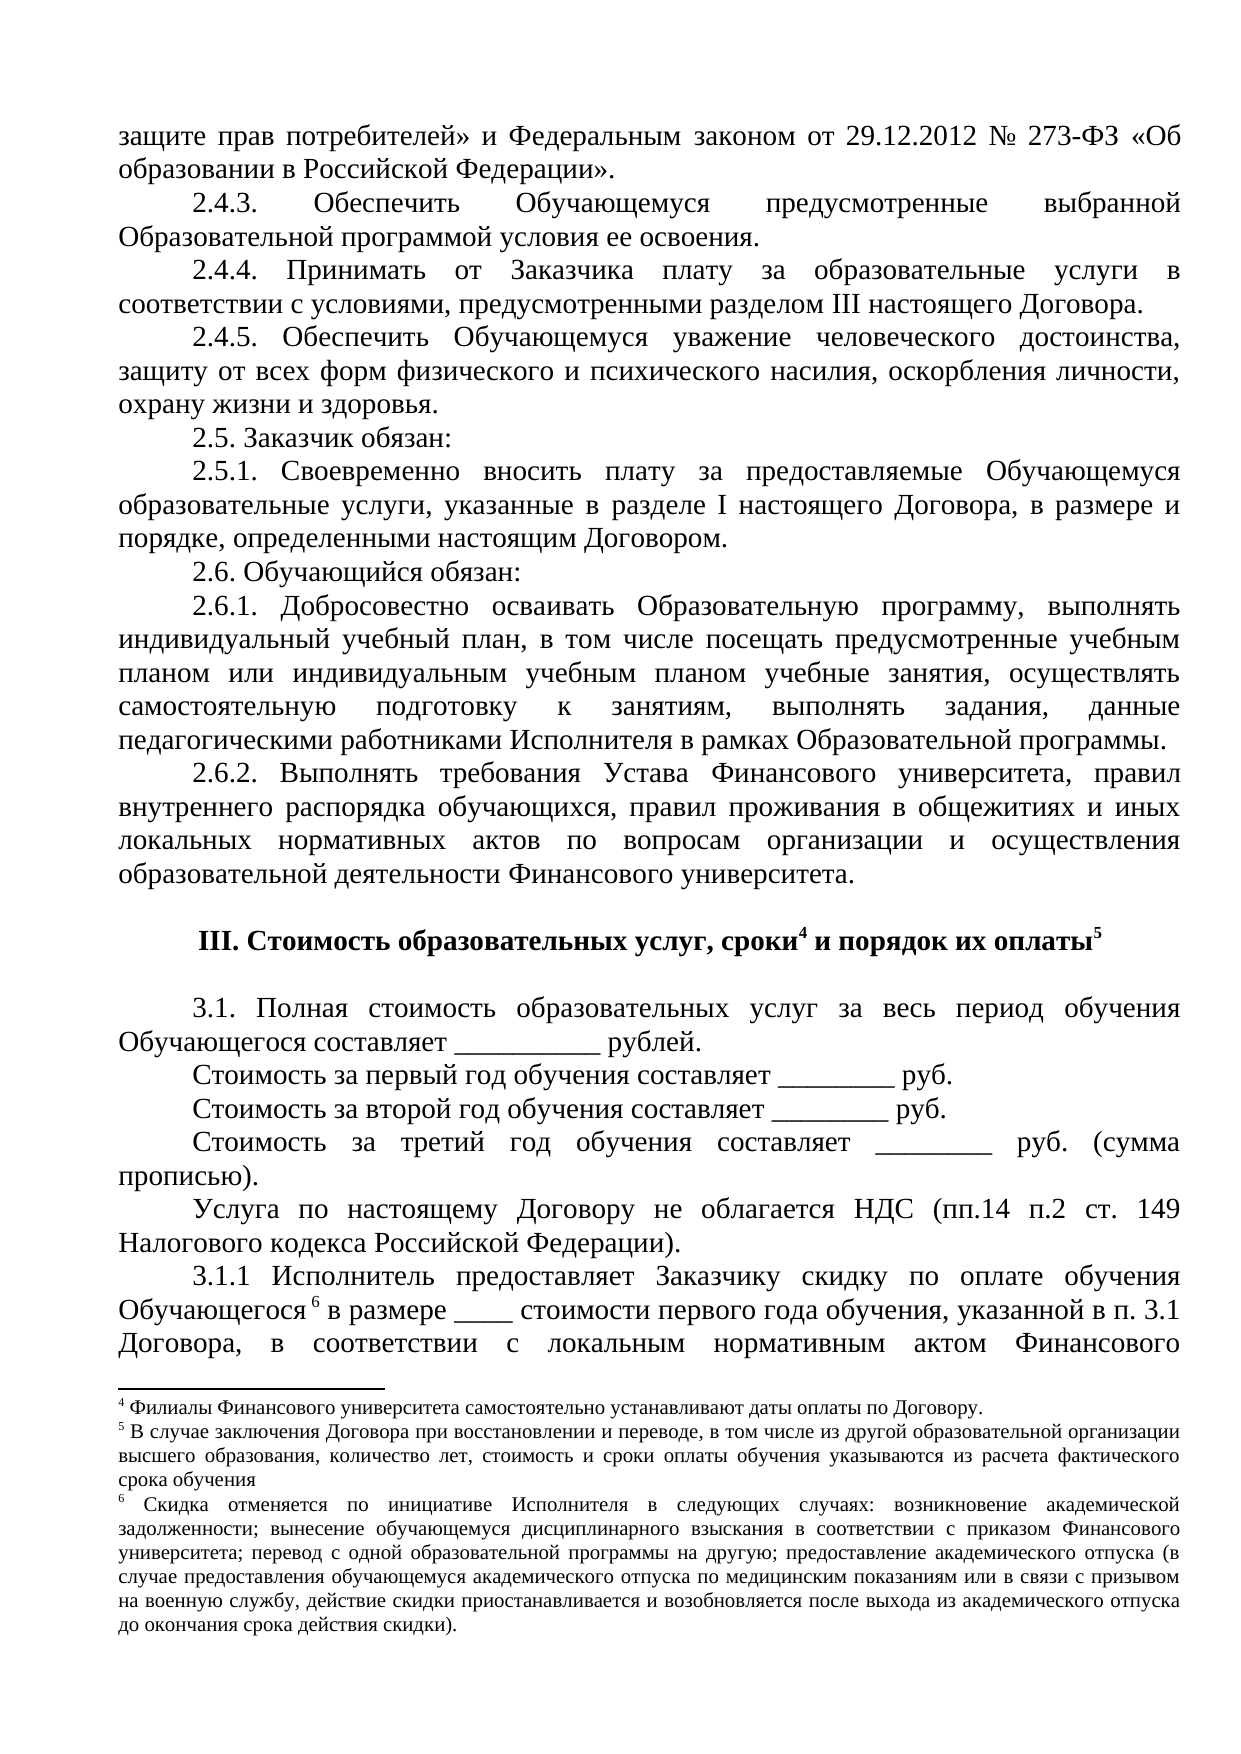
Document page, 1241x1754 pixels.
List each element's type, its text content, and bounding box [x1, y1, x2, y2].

text 2.5.1. Своевременно вносить плату за предоставляемые Обучающемуся образовательные услуги, указанные в разделе I настоящего Договора, в размере и порядке, определенными настоящим Договором. [118, 453, 1181, 554]
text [118, 118, 1181, 185]
text Стоимость за первый год обучения составляет ________ руб. [118, 1057, 1181, 1091]
text 2.4.4. Принимать от Заказчика плату за образовательные услуги в соответствии с условиями, предусмотренными разделом III настоящего Договора. [118, 252, 1181, 319]
text Стоимость за второй год обучения составляет ________ руб. [118, 1091, 1181, 1124]
text 2.4.5. Обеспечить Обучающемуся уважение человеческого достоинства, защиту от всех форм физического и психического насилия, оскорбления личности, охрану жизни и здоровья. [118, 319, 1181, 420]
text 2.6. Обучающийся обязан: [118, 554, 1181, 588]
text Стоимость за третий год обучения составляет ________ руб. (сумма прописью). [118, 1124, 1181, 1191]
text 2.5. Заказчик обязан: [118, 420, 1181, 453]
text 2.6.1. Добросовестно осваивать Образовательную программу, выполнять индивидуальный учебный план, в том числе посещать предусмотренные учебным планом или индивидуальным учебным планом учебные занятия, осуществлять самостоятельную подготовку к занятиям, выполнять задания, данные педагогическими работниками Исполнителя в рамках Образовательной программы. [118, 588, 1181, 755]
text III. Стоимость образовательных услуг, сроки и порядок их оплаты [118, 923, 1181, 957]
text 2.6.2. Выполнять требования Устава Финансового университета, правил внутреннего распорядка обучающихся, правил проживания в общежитиях и иных локальных нормативных актов по вопросам организации и осуществления образовательной деятельности Финансового университета. [118, 755, 1181, 889]
text 3.1. Полная стоимость образовательных услуг за весь период обучения Обучающегося составляет __________ рублей. [118, 990, 1181, 1057]
text Услуга по настоящему Договору не облагается НДС (пп.14 п.2 ст. 149 Налогового кодекса Российской Федерации). [118, 1191, 1181, 1258]
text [118, 1258, 1181, 1359]
text 2.4.3. Обеспечить Обучающемуся предусмотренные выбранной Образовательной программой условия ее освоения. [118, 185, 1181, 252]
